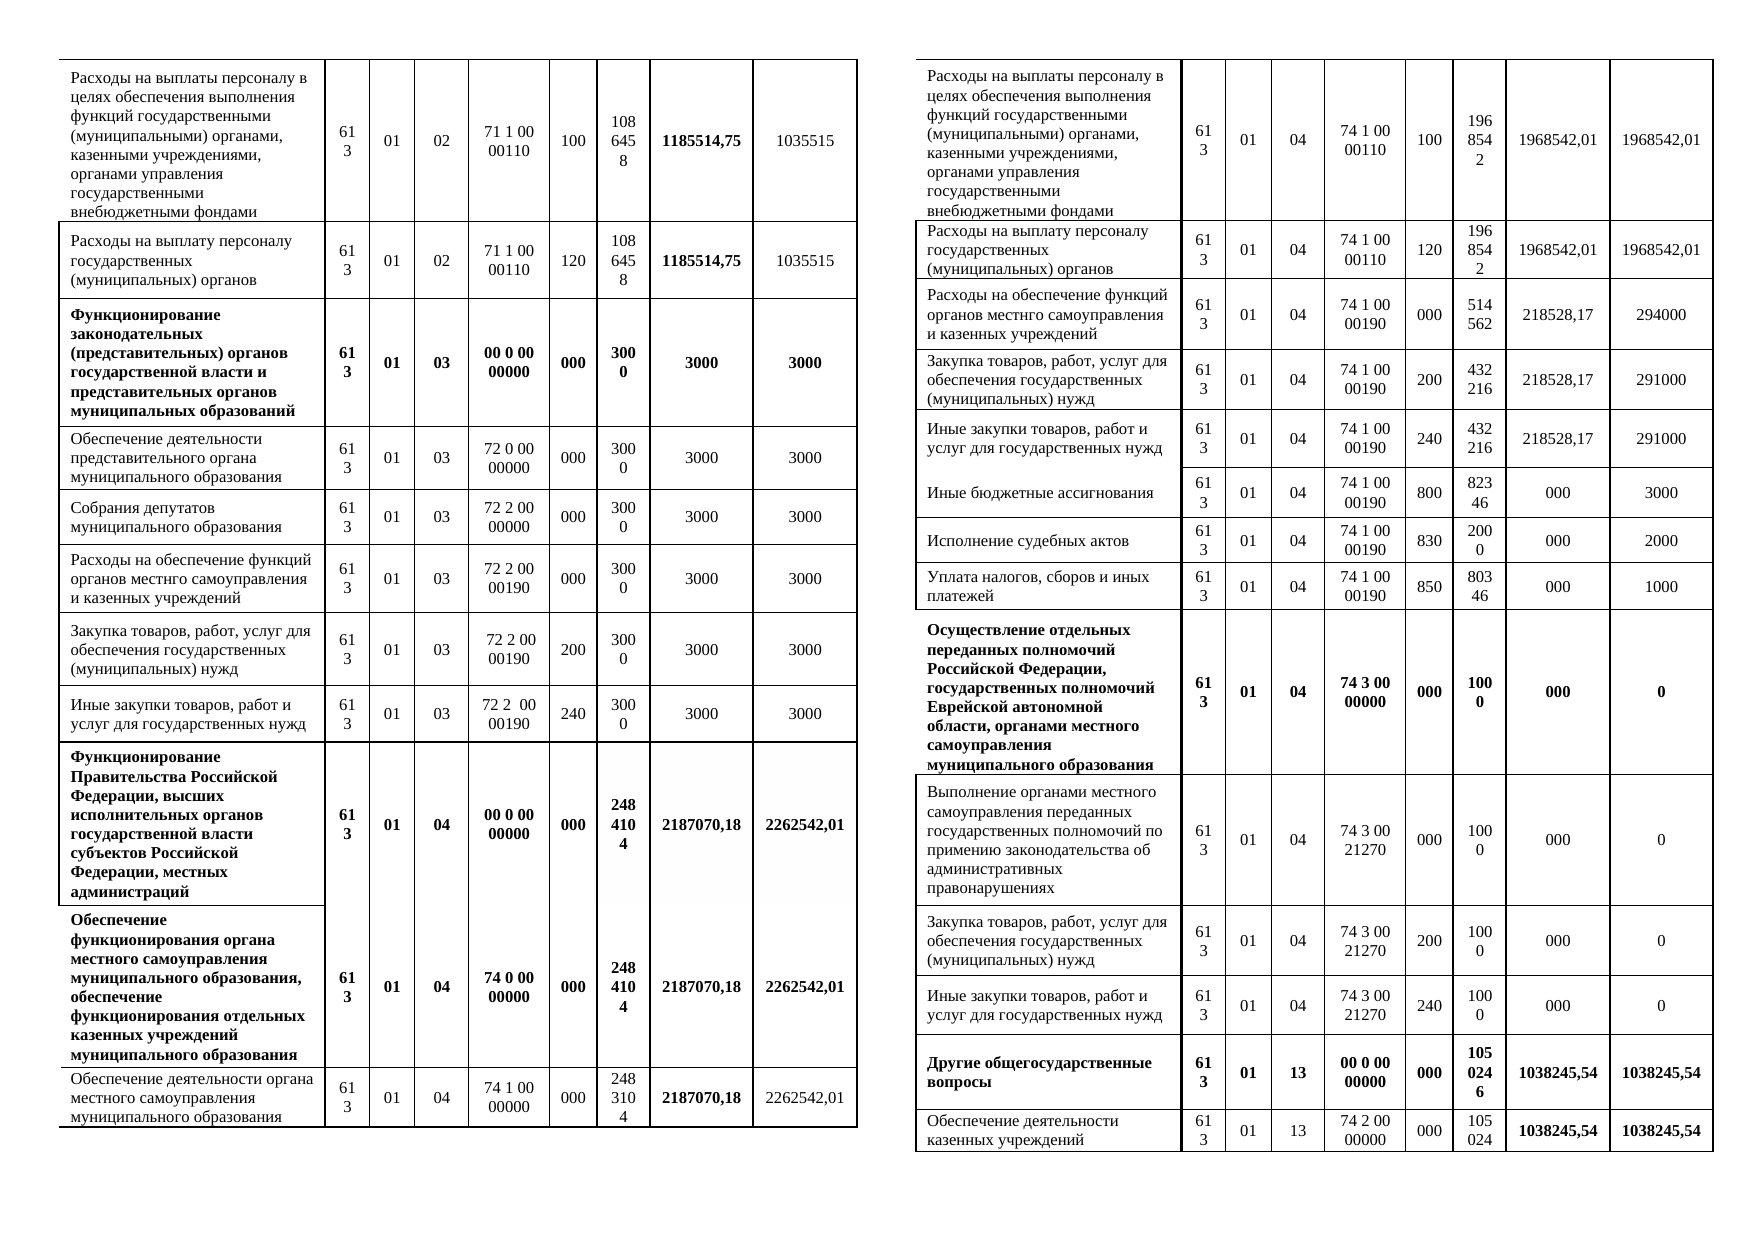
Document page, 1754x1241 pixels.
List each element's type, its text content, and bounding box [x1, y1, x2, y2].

table_cell Собрания депутатов муниципального образования [60, 490, 324, 543]
table_cell 432216 [1454, 410, 1505, 467]
table_cell 80346 [1454, 563, 1505, 609]
table_cell 000 [550, 299, 596, 426]
table_cell 613 [326, 1068, 369, 1126]
table_cell 13 [1272, 1035, 1324, 1109]
table_cell 000 [1507, 775, 1609, 905]
table_cell 000 [1507, 976, 1609, 1034]
table_cell 03 [415, 299, 468, 426]
table_cell 0 [1611, 775, 1712, 905]
table_cell 3000 [598, 427, 649, 489]
table_cell 613 [326, 743, 369, 905]
table_cell 3000 [651, 427, 752, 489]
table_cell 3000 [598, 299, 649, 426]
table_cell 1185514,75 [651, 222, 752, 298]
table_cell 3000 [651, 686, 752, 741]
table_cell 120 [1406, 221, 1452, 278]
table_cell 74 1 00 00190 [1325, 563, 1405, 609]
table_cell 1038245,54 [1507, 1110, 1609, 1151]
table_cell Выполнение органами местного самоуправления переданных государственных полномочий по примению законодательства об административных правонарушениях [917, 775, 1180, 905]
table_cell Иные бюджетные ассигнования [917, 467, 1180, 517]
table_cell 613 [326, 60, 369, 221]
table_cell 613 [1183, 410, 1225, 467]
table_cell 613 [1183, 518, 1225, 562]
table_cell 613 [1183, 1110, 1225, 1151]
table_cell 200 [1406, 906, 1452, 975]
table_cell 72 0 00 00000 [469, 427, 549, 489]
table_cell 01 [1226, 221, 1271, 278]
table_cell 3000 [598, 490, 649, 543]
table_cell 74 1 00 00190 [1325, 468, 1405, 517]
table_cell 613 [326, 222, 369, 298]
table_cell 04 [1272, 410, 1324, 467]
table_cell Расходы на выплаты персоналу в целях обеспечения выполнения функций государственными (муниципальными) органами, казенными учреждениями, органами управления государственными внебюджетными фондами [59, 60, 324, 221]
table_cell 000 [1406, 279, 1452, 349]
table_cell Обеспечение деятельности казенных учреждений [917, 1110, 1180, 1151]
table_cell 1000 [1454, 906, 1505, 975]
table_cell 74 0 00 00000 [469, 905, 549, 1067]
table_cell Функционирование Правительства Российской Федерации, высших исполнительных органов государственной власти субъектов Российской Федерации, местных администраций [60, 743, 324, 905]
table_cell 1000 [1454, 976, 1505, 1034]
table_cell 000 [1406, 775, 1452, 905]
table_cell 613 [1183, 60, 1225, 219]
table_cell 82346 [1454, 468, 1505, 517]
table_cell 613 [326, 905, 369, 1067]
table_cell 01 [370, 299, 414, 426]
table_cell 514562 [1454, 279, 1505, 349]
table_cell Иные закупки товаров, работ и услуг для государственных нужд [917, 976, 1180, 1034]
table_cell 1038245,54 [1611, 1035, 1712, 1109]
table_cell 01 [1226, 775, 1271, 905]
table_cell 02 [415, 60, 468, 221]
table_cell 000 [550, 905, 596, 1067]
table_cell 291000 [1611, 350, 1712, 409]
table_cell 100 [550, 60, 596, 221]
table_cell Функционирование законодательных (представительных) органов государственной власти и представительных органов муниципальных образований [60, 299, 324, 426]
table_cell 2187070,18 [651, 905, 752, 1067]
table_cell 01 [370, 613, 414, 685]
table_cell 240 [1406, 976, 1452, 1034]
table_cell 74 1 00 00190 [1325, 518, 1405, 562]
table_cell 01 [370, 743, 414, 905]
table_cell 01 [1226, 1035, 1271, 1109]
table_cell Расходы на обеспечение функций органов местнго самоуправления и казенных учреждений [917, 279, 1180, 349]
table_cell 2484104 [598, 743, 649, 905]
table_cell 2262542,01 [754, 1068, 856, 1126]
table_cell Исполнение судебных актов [917, 518, 1180, 562]
table_cell 613 [326, 299, 369, 426]
table_cell 74 1 00 00190 [1325, 279, 1405, 349]
table_cell 01 [1226, 976, 1271, 1034]
table_cell 613 [326, 490, 369, 543]
table_cell 01 [370, 905, 414, 1067]
table_cell 1968542,01 [1507, 221, 1609, 278]
table_cell 04 [1272, 60, 1324, 219]
table_cell 3000 [598, 613, 649, 685]
table_cell 000 [550, 545, 596, 612]
table_cell 72 2 00 00190 [469, 545, 549, 612]
table_cell 1086458 [598, 60, 649, 221]
table_cell 000 [550, 1068, 596, 1126]
table_cell 3000 [651, 490, 752, 543]
table_cell 13 [1272, 1110, 1324, 1151]
table_cell 3000 [1611, 468, 1712, 517]
table_cell 0 [1611, 976, 1712, 1034]
table_cell 613 [1183, 906, 1225, 975]
table_cell 01 [370, 60, 414, 221]
table_cell 613 [1183, 350, 1225, 409]
table_cell 000 [1507, 468, 1609, 517]
table_cell 613 [1183, 221, 1225, 278]
table_cell 613 [1183, 976, 1225, 1034]
table_cell 2262542,01 [754, 905, 856, 1067]
table_cell 74 1 00 00000 [469, 1068, 549, 1126]
table_cell 613 [326, 613, 369, 685]
table_cell 00 0 00 00000 [469, 299, 549, 426]
table_cell Расходы на обеспечение функций органов местнго самоуправления и казенных учреждений [60, 545, 324, 612]
table_cell 04 [1272, 906, 1324, 975]
table_cell 04 [1272, 976, 1324, 1034]
table_cell 3000 [651, 299, 752, 426]
table_cell 613 [1183, 468, 1225, 517]
table_cell 1050246 [1454, 1110, 1505, 1151]
table_cell 2000 [1454, 518, 1505, 562]
table_cell 01 [1226, 279, 1271, 349]
table_cell 04 [415, 905, 468, 1067]
table_cell 74 3 00 21270 [1325, 906, 1405, 975]
table_cell 01 [370, 686, 414, 741]
table_cell 02 [415, 222, 468, 298]
table_cell 03 [415, 490, 468, 543]
table_cell Расходы на выплату персоналу государственных (муниципальных) органов [60, 222, 324, 298]
table_cell 1185514,75 [651, 60, 752, 221]
table_cell 291000 [1611, 410, 1712, 467]
table_cell 01 [1226, 563, 1271, 609]
table_cell 000 [550, 490, 596, 543]
table_cell 218528,17 [1507, 279, 1609, 349]
table_cell 613 [326, 427, 369, 489]
table_cell 71 1 00 00110 [469, 60, 549, 221]
table_cell 613 [1183, 563, 1225, 609]
table_cell 3000 [598, 686, 649, 741]
table_cell 74 3 00 21270 [1325, 976, 1405, 1034]
table_cell 1968542 [1454, 221, 1505, 278]
table_cell Закупка товаров, работ, услуг для обеспечения государственных (муниципальных) нужд [60, 613, 324, 685]
table_cell 3000 [598, 545, 649, 612]
table_cell 000 [1406, 610, 1452, 773]
table_cell 1968542 [1454, 60, 1505, 219]
table_cell 01 [370, 1068, 414, 1126]
table_cell 3000 [754, 686, 856, 741]
table_cell 800 [1406, 468, 1452, 517]
table_cell 240 [1406, 410, 1452, 467]
table_cell 01 [1226, 610, 1271, 773]
table_cell Уплата налогов, сборов и иных платежей [917, 563, 1180, 609]
table_cell 74 1 00 00110 [1325, 60, 1405, 219]
table_cell 00 0 00 00000 [1325, 1035, 1405, 1109]
table_cell 72 2 00 00190 [469, 613, 549, 685]
table_cell 240 [550, 686, 596, 741]
table_cell 01 [370, 490, 414, 543]
table_cell 2187070,18 [651, 1068, 752, 1126]
table_cell 3000 [754, 490, 856, 543]
table_cell 218528,17 [1507, 350, 1609, 409]
table_cell 3000 [651, 613, 752, 685]
table_cell 3000 [754, 299, 856, 426]
table_cell Закупка товаров, работ, услуг для обеспечения государственных (муниципальных) нужд [917, 906, 1180, 975]
table_cell 72 2 00 00000 [469, 490, 549, 543]
table_cell 04 [1272, 610, 1324, 773]
table_cell 1035515 [754, 222, 856, 298]
table_cell 74 1 00 00190 [1325, 350, 1405, 409]
table_cell 613 [1183, 610, 1225, 773]
table_cell 03 [415, 545, 468, 612]
table_cell 1968542,01 [1507, 60, 1609, 219]
table_cell 1050246 [1454, 1035, 1505, 1109]
table_cell Расходы на выплату персоналу государственных (муниципальных) органов [917, 221, 1180, 278]
table_cell 1968542,01 [1611, 60, 1712, 219]
table_cell 200 [1406, 350, 1452, 409]
table_cell 72 2 00 00190 [469, 686, 549, 741]
table_cell 04 [415, 1068, 468, 1126]
table_cell 04 [1272, 518, 1324, 562]
table_cell 000 [1406, 1035, 1452, 1109]
table_cell 04 [1272, 279, 1324, 349]
table_cell 01 [370, 545, 414, 612]
table_cell 2483104 [598, 1068, 649, 1126]
table_cell 01 [1226, 518, 1271, 562]
table_cell 1086458 [598, 222, 649, 298]
table_cell 000 [1507, 906, 1609, 975]
table_cell 294000 [1611, 279, 1712, 349]
table_cell 03 [415, 613, 468, 685]
table_cell 03 [415, 686, 468, 741]
table_cell 1038245,54 [1507, 1035, 1609, 1109]
table_cell Осуществление отдельных переданных полномочий Российской Федерации, государственных полномочий Еврейской автономной области, органами местного самоуправления муниципального образования [916, 610, 1180, 773]
table_cell 3000 [651, 545, 752, 612]
table_cell Закупка товаров, работ, услуг для обеспечения государственных (муниципальных) нужд [917, 350, 1180, 409]
table_cell 00 0 00 00000 [469, 743, 549, 905]
table_cell 1000 [1611, 563, 1712, 609]
table_cell Обеспечение деятельности органа местного самоуправления муниципального образования [59, 1067, 324, 1126]
table_cell 04 [415, 743, 468, 905]
table_cell 01 [1226, 468, 1271, 517]
table_cell 1000 [1454, 775, 1505, 905]
table_cell 613 [1183, 279, 1225, 349]
table_cell 2187070,18 [651, 743, 752, 905]
table_cell 0 [1611, 906, 1712, 975]
table_cell 200 [550, 613, 596, 685]
table_cell 850 [1406, 563, 1452, 609]
table_cell 74 1 00 00110 [1325, 221, 1405, 278]
table_cell 613 [1183, 775, 1225, 905]
table_cell 3000 [754, 427, 856, 489]
table_cell Иные закупки товаров, работ и услуг для государственных нужд [60, 686, 324, 741]
table_cell Расходы на выплаты персоналу в целях обеспечения выполнения функций государственными (муниципальными) органами, казенными учреждениями, органами управления государственными внебюджетными фондами [916, 60, 1180, 219]
table_cell 01 [370, 427, 414, 489]
table_cell Другие общегосударственные вопросы [917, 1035, 1180, 1109]
table_cell 74 3 00 00000 [1325, 610, 1405, 773]
table_cell 000 [550, 743, 596, 905]
table_cell 2484104 [598, 905, 649, 1067]
table_cell 000 [1507, 563, 1609, 609]
table_cell Обеспечение деятельности представительного органа муниципального образования [60, 427, 324, 489]
table_cell 74 3 00 21270 [1325, 775, 1405, 905]
table_cell 04 [1272, 221, 1324, 278]
table_cell 1035515 [754, 60, 856, 221]
table_cell 1038245,54 [1611, 1110, 1712, 1151]
table_cell 1000 [1454, 610, 1505, 773]
table_cell 218528,17 [1507, 410, 1609, 467]
table_cell Иные закупки товаров, работ и услуг для государственных нужд [917, 410, 1180, 467]
table_cell 000 [1507, 518, 1609, 562]
table_cell 04 [1272, 350, 1324, 409]
table_cell 613 [326, 545, 369, 612]
table_cell 0 [1611, 610, 1712, 773]
table_cell Обеспечение функционирования органа местного самоуправления муниципального образования, обеспечение функционирования отдельных казенных учреждений муниципального образования [59, 906, 324, 1067]
table_cell 000 [550, 427, 596, 489]
table_cell 01 [1226, 60, 1271, 219]
table_cell 613 [1183, 1035, 1225, 1109]
table_cell 01 [1226, 410, 1271, 467]
table_cell 120 [550, 222, 596, 298]
table_cell 613 [326, 686, 369, 741]
table_cell 01 [1226, 906, 1271, 975]
table_cell 100 [1406, 60, 1452, 219]
table_cell 000 [1406, 1110, 1452, 1151]
table_cell 1968542,01 [1611, 221, 1712, 278]
table_cell 432216 [1454, 350, 1505, 409]
table_cell 3000 [754, 545, 856, 612]
table_cell 01 [1226, 1110, 1271, 1151]
table_cell 74 2 00 00000 [1325, 1110, 1405, 1151]
table_cell 3000 [754, 613, 856, 685]
table_cell 04 [1272, 563, 1324, 609]
table_cell 04 [1272, 775, 1324, 905]
table_cell 01 [1226, 350, 1271, 409]
table_cell 830 [1406, 518, 1452, 562]
table_cell 2000 [1611, 518, 1712, 562]
table_cell 2262542,01 [754, 743, 856, 905]
table_cell 71 1 00 00110 [469, 222, 549, 298]
table_cell 04 [1272, 468, 1324, 517]
table_cell 03 [415, 427, 468, 489]
table_cell 01 [370, 222, 414, 298]
table_cell 74 1 00 00190 [1325, 410, 1405, 467]
table_cell 000 [1507, 610, 1609, 773]
